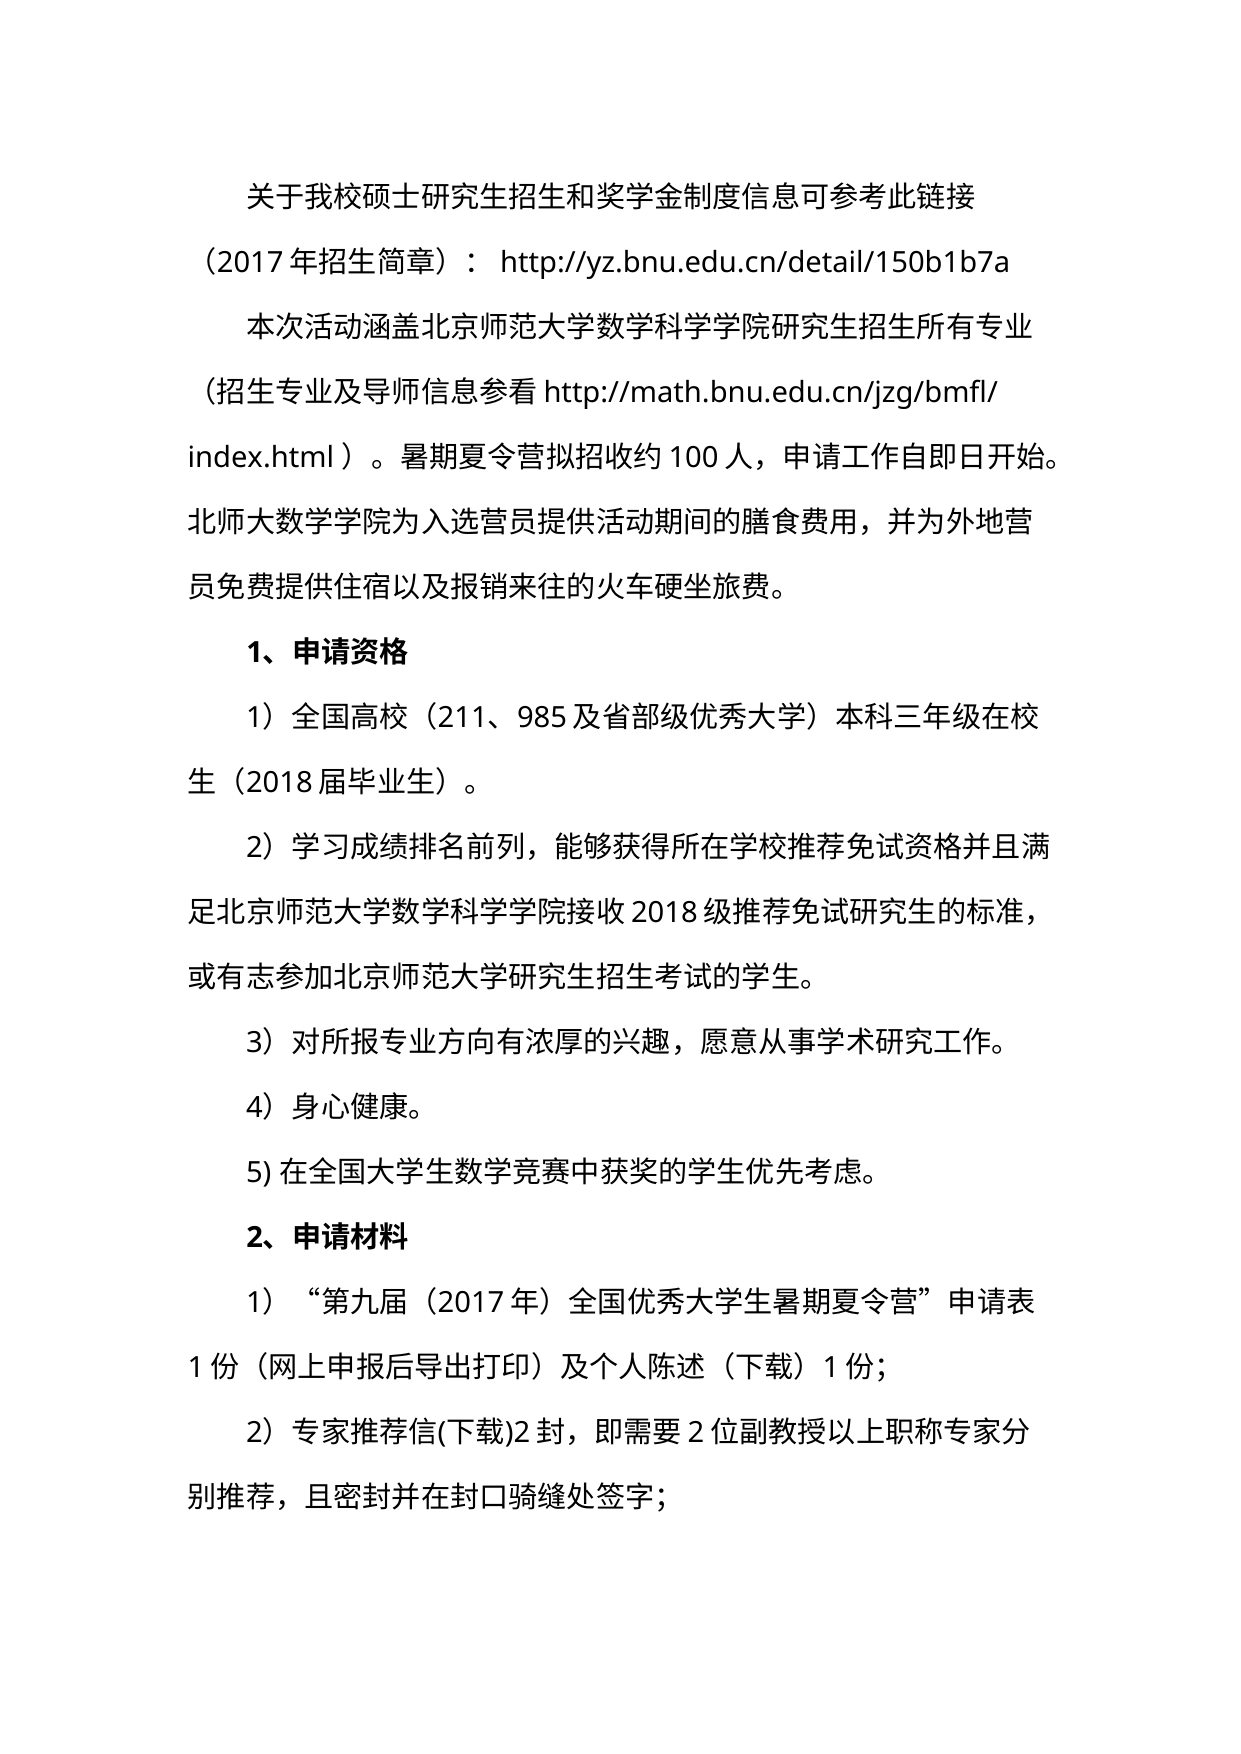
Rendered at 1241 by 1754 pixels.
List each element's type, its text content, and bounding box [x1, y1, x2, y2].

text 关于我校硕士研究生招生和奖学金制度信息可参考此链接（2017年招生简章）： http://yz.bnu.edu.cn/detail/150b1b7a [187, 162, 1053, 292]
text 3）对所报专业方向有浓厚的兴趣，愿意从事学术研究工作。 [187, 1007, 1053, 1072]
text 2）专家推荐信(下载)2封，即需要2位副教授以上职称专家分别推荐，且密封并在封口骑缝处签字； [187, 1397, 1053, 1527]
text 1、申请资格 [187, 617, 1053, 682]
text 2）学习成绩排名前列，能够获得所在学校推荐免试资格并且满足北京师范大学数学科学学院接收2018级推荐免试研究生的标准，或有志参加北京师范大学研究生招生考试的学生。 [187, 812, 1053, 1007]
text 4）身心健康。 [187, 1072, 1053, 1137]
text 1）“第九届（2017年）全国优秀大学生暑期夏令营”申请表1份（网上申报后导出打印）及个人陈述（下载）1份； [187, 1267, 1053, 1397]
text 2、申请材料 [187, 1202, 1053, 1267]
text 本次活动涵盖北京师范大学数学科学学院研究生招生所有专业（招生专业及导师信息参看http://math.bnu.edu.cn/jzg/bmfl/index.html ）。暑期夏令营拟招收约100人，申请工作自即日开始。北师大数学学院为入选营员提供活动期间的膳食费用，并为外地营员免费提供住宿以及报销来往的火车硬坐旅费。 [187, 292, 1053, 617]
text 1）全国高校（211、985及省部级优秀大学）本科三年级在校生（2018届毕业生）。 [187, 682, 1053, 812]
text 5) 在全国大学生数学竞赛中获奖的学生优先考虑。 [187, 1137, 1053, 1202]
